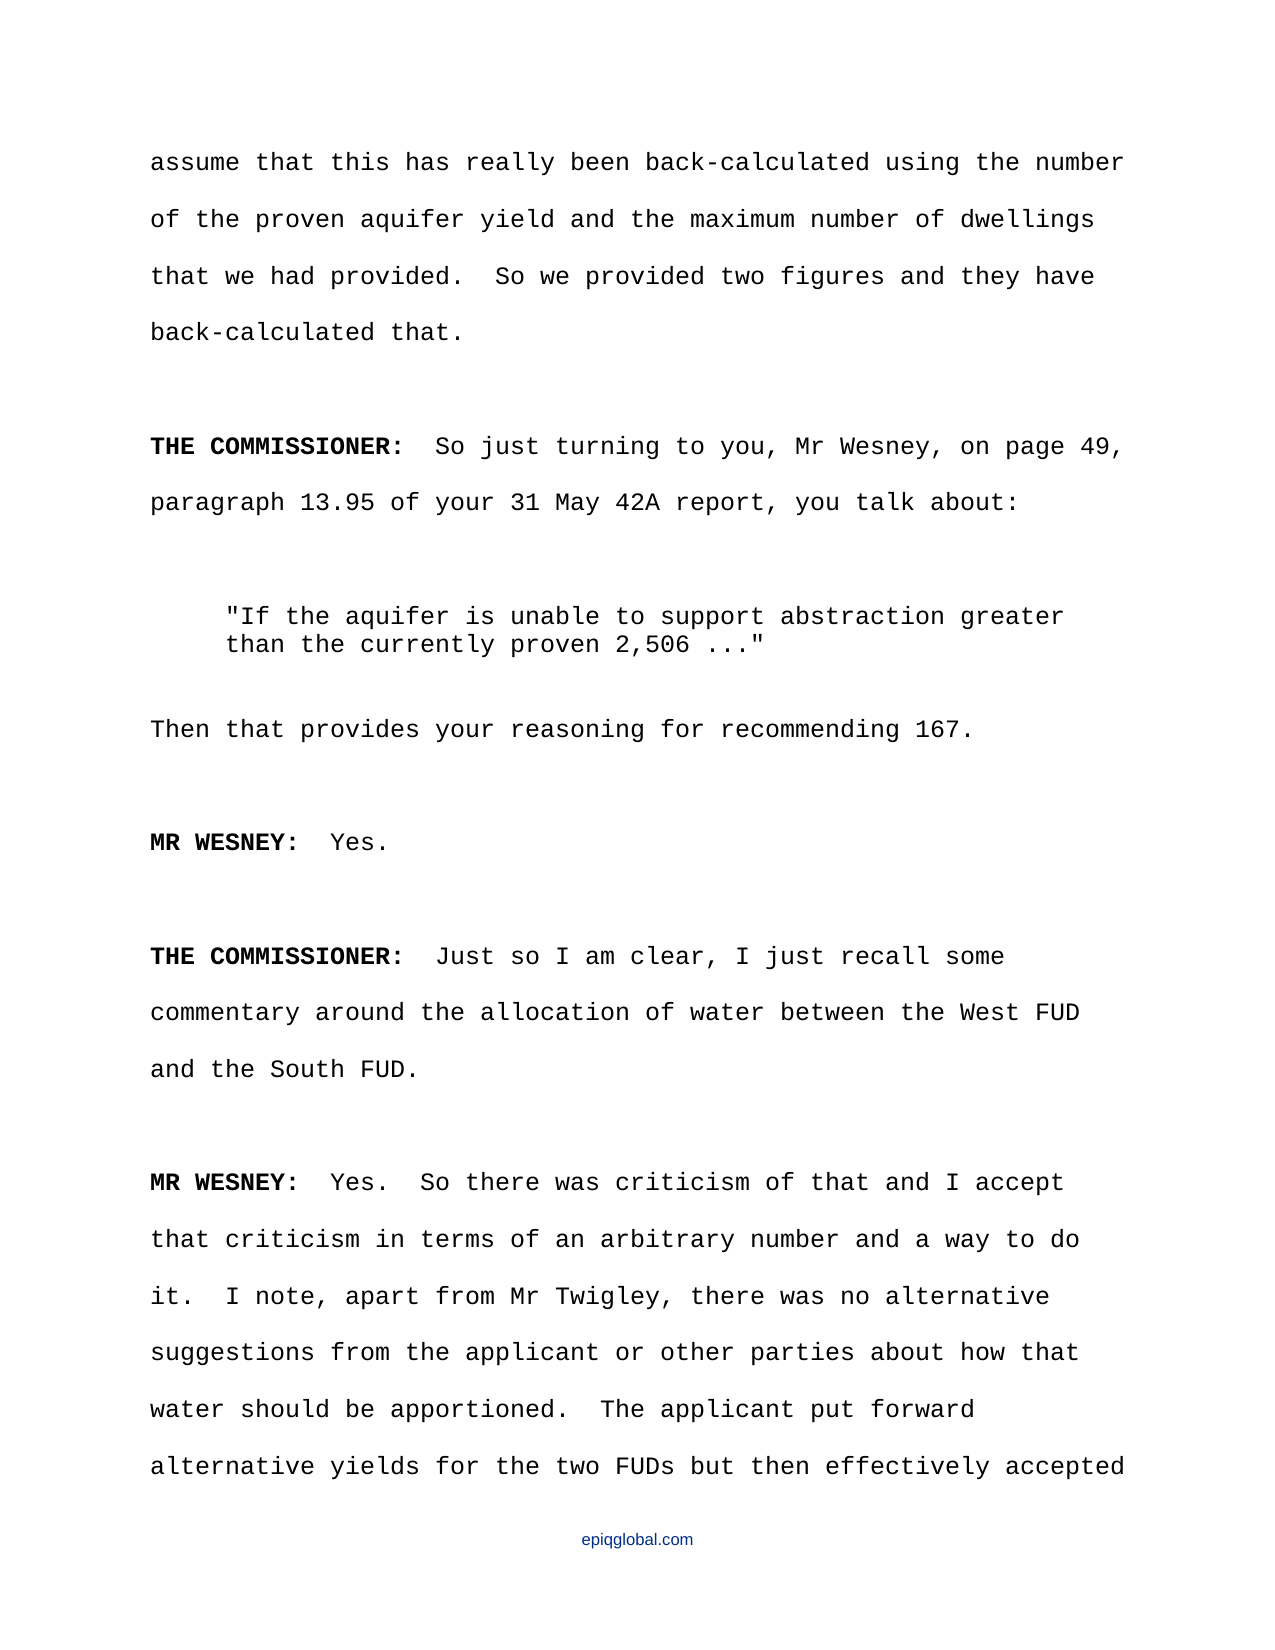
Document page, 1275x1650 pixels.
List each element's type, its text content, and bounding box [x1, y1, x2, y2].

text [150, 1170, 1125, 1482]
text Then that provides your reasoning for recommending 167. [150, 717, 1125, 745]
text MR WESNEY: Yes. [150, 830, 1125, 858]
text THE COMMISSIONER: So just turning to you, Mr Wesney, on page 49, paragraph 13.95 of your 31 May 42A report, you talk about: [150, 433, 1125, 518]
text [150, 150, 1125, 348]
text "If the aquifer is unable to support abstraction greater than the currently proven 2,506 ..." [225, 603, 1125, 660]
text THE COMMISSIONER: Just so I am clear, I just recall some commentary around the allocation of water between the West FUD and the South FUD. [150, 943, 1125, 1085]
